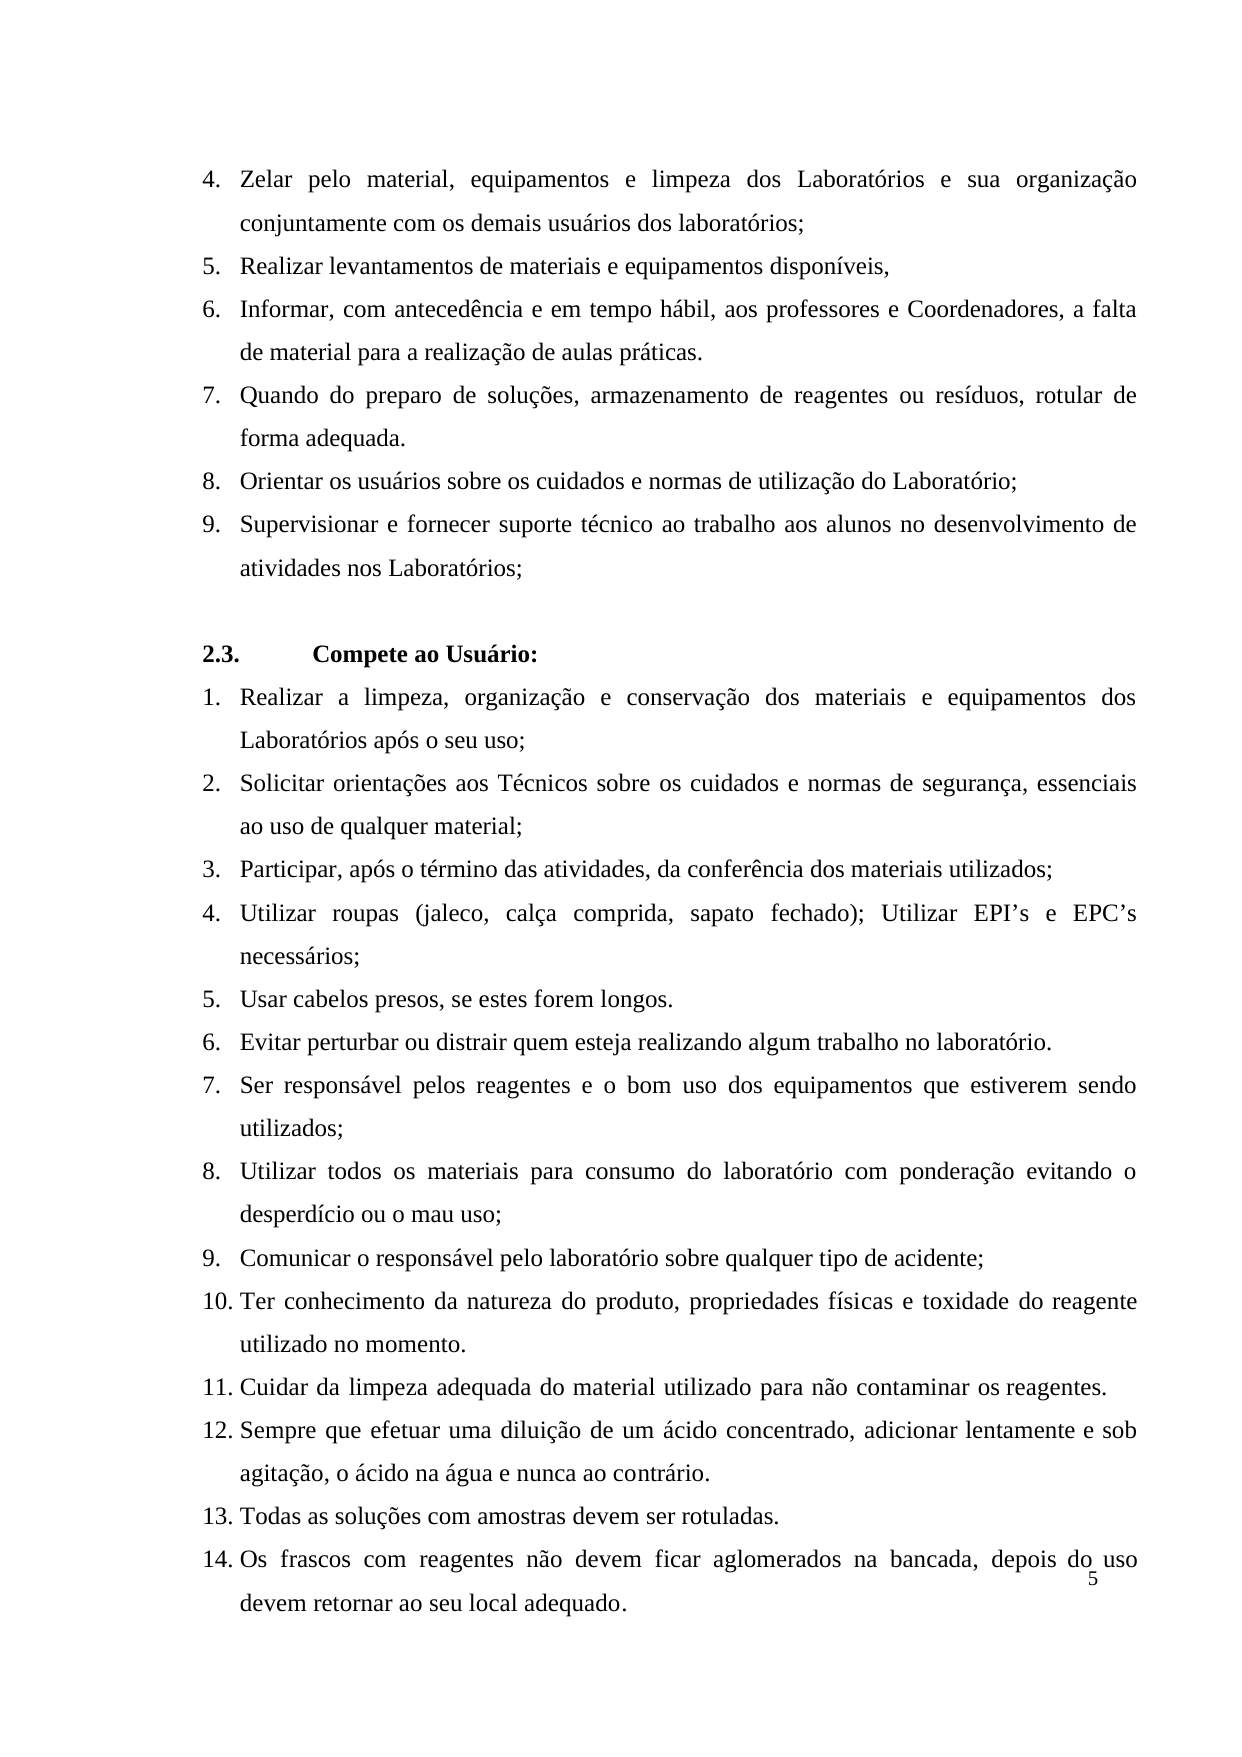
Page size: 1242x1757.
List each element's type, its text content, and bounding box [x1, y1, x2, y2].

list Utilizar roupas (jaleco, calça comprida, sapato fechado); Utilizar EPI’s e EPC’s necessários; [202, 898, 1137, 969]
list Realizar a limpeza, organização e conservação dos materiais e equipamentos dos Laboratórios após o seu uso; [202, 682, 1137, 754]
list Ter conhecimento da natureza do produto, propriedades físicas e toxidade do reagente utilizado no momento. [202, 1286, 1137, 1358]
list Supervisionar e fornecer suporte técnico ao trabalho aos alunos no desenvolvimento de atividades nos Laboratórios; [202, 509, 1137, 581]
list Orientar os usuários sobre os cuidados e normas de utilização do Laboratório; [202, 466, 1137, 495]
list Ser responsável pelos reagentes e o bom uso dos equipamentos que estiverem sendo utilizados; [202, 1070, 1137, 1142]
list Realizar levantamentos de materiais e equipamentos disponíveis, [202, 251, 1137, 279]
list Comunicar o responsável pelo laboratório sobre qualquer tipo de acidente; [202, 1243, 1137, 1271]
list Solicitar orientações aos Técnicos sobre os cuidados e normas de segurança, essenciais ao uso de qualquer material; [202, 768, 1137, 840]
list Os frascos com reagentes não devem ficar aglomerados na bancada, depois do uso devem retornar ao seu local adequado. [202, 1544, 1137, 1616]
list Usar cabelos presos, se estes forem longos. [202, 984, 1137, 1013]
list Compete ao Usuário: [202, 639, 1137, 668]
list Sempre que efetuar uma diluição de um ácido concentrado, adicionar lentamente e sob agitação, o ácido na água e nunca ao contrário. [202, 1415, 1137, 1487]
list Informar, com antecedência e em tempo hábil, aos professores e Coordenadores, a falta de material para a realização de aulas práticas. [202, 294, 1137, 366]
list Cuidar da limpeza adequada do material utilizado para não contaminar os reagentes. [202, 1372, 1137, 1401]
list Zelar pelo material, equipamentos e limpeza dos Laboratórios e sua organização conjuntamente com os demais usuários dos laboratórios; [202, 164, 1137, 236]
list Participar, após o término das atividades, da conferência dos materiais utilizados; [202, 854, 1137, 883]
list Utilizar todos os materiais para consumo do laboratório com ponderação evitando o desperdício ou o mau uso; [202, 1156, 1137, 1228]
list Evitar perturbar ou distrair quem esteja realizando algum trabalho no laboratório. [202, 1027, 1137, 1056]
list Todas as soluções com amostras devem ser rotuladas. [202, 1501, 1137, 1530]
list Quando do preparo de soluções, armazenamento de reagentes ou resíduos, rotular de forma adequada. [202, 380, 1137, 452]
